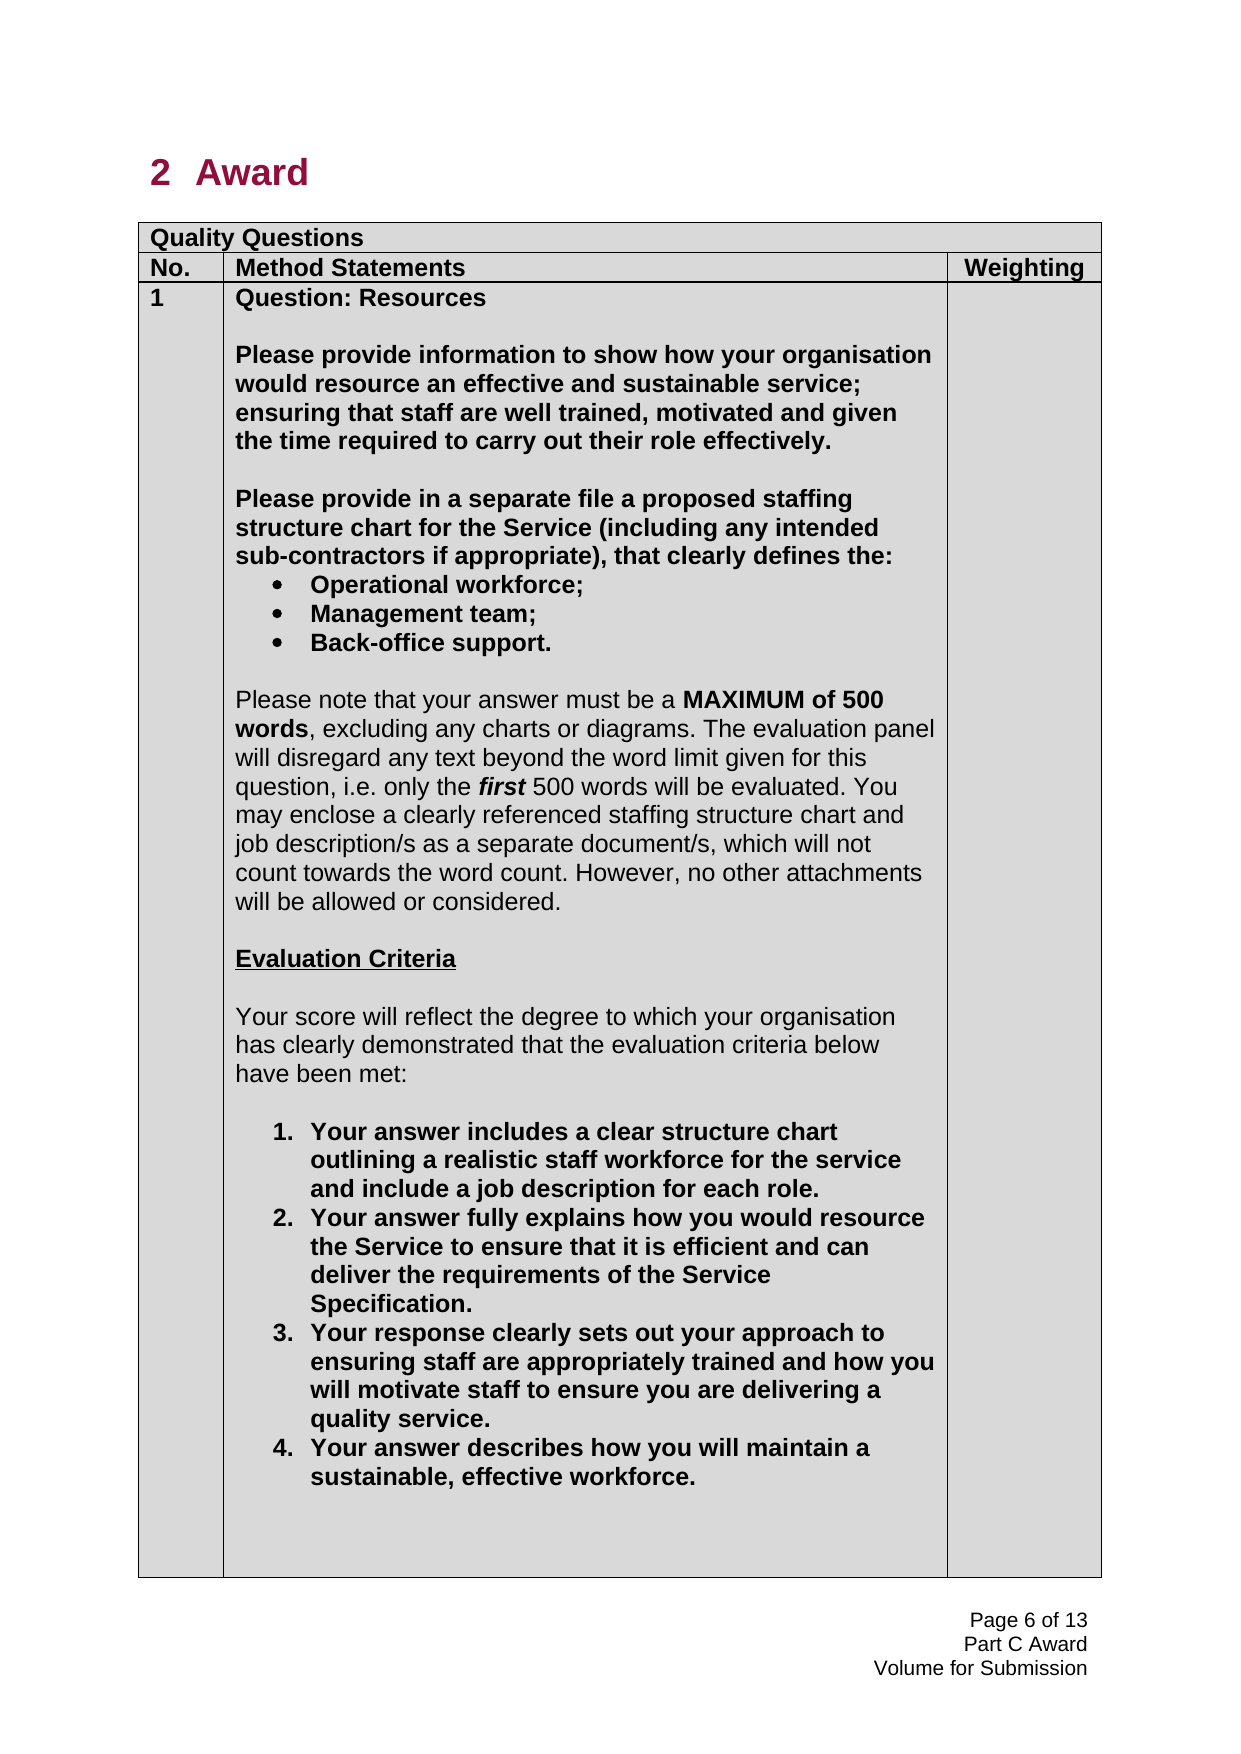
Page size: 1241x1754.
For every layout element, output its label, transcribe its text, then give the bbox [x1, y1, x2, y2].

table_cell [948, 283, 1101, 1577]
table_cell Question: Resources Please provide information to show how your organisation would resource an effective and sustainable service; ensuring that staff are well trained, motivated and given the time required to carry out their role effectively. Please provide in a separate file a proposed staffing structure chart for the Service (including any intended sub-contractors if appropriate), that clearly defines the: Operational workforce; Management team; Back-office support. Please note that your answer must be a MAXIMUM of 500 words, excluding any charts or diagrams. The evaluation panel will disregard any text beyond the word limit given for this question, i.e. only the first 500 words will be evaluated. You may enclose a clearly referenced staffing structure chart and job description/s as a separate document/s, which will not count towards the word count. However, no other attachments will be allowed or considered. Evaluation Criteria Your score will reflect the degree to which your organisation has clearly demonstrated that the evaluation criteria below have been met: Your answer includes a clear structure chart outlining a realistic staff workforce for the service and include a job description for each role. Your answer fully explains how you would resource the Service to ensure that it is efficient and can deliver the requirements of the Service Specification. Your response clearly sets out your approach to ensuring staff are appropriately trained and how you will motivate staff to ensure you are delivering a quality service. Your answer describes how you will maintain a sustainable, effective workforce. [224, 283, 947, 1577]
subtitle Award [150, 150, 1090, 193]
table_cell Method Statements [224, 253, 947, 281]
table_cell No. [139, 253, 223, 281]
table_cell Weighting [948, 253, 1101, 281]
table_header Quality Questions [139, 223, 1101, 252]
table_cell 1 [139, 283, 223, 1577]
